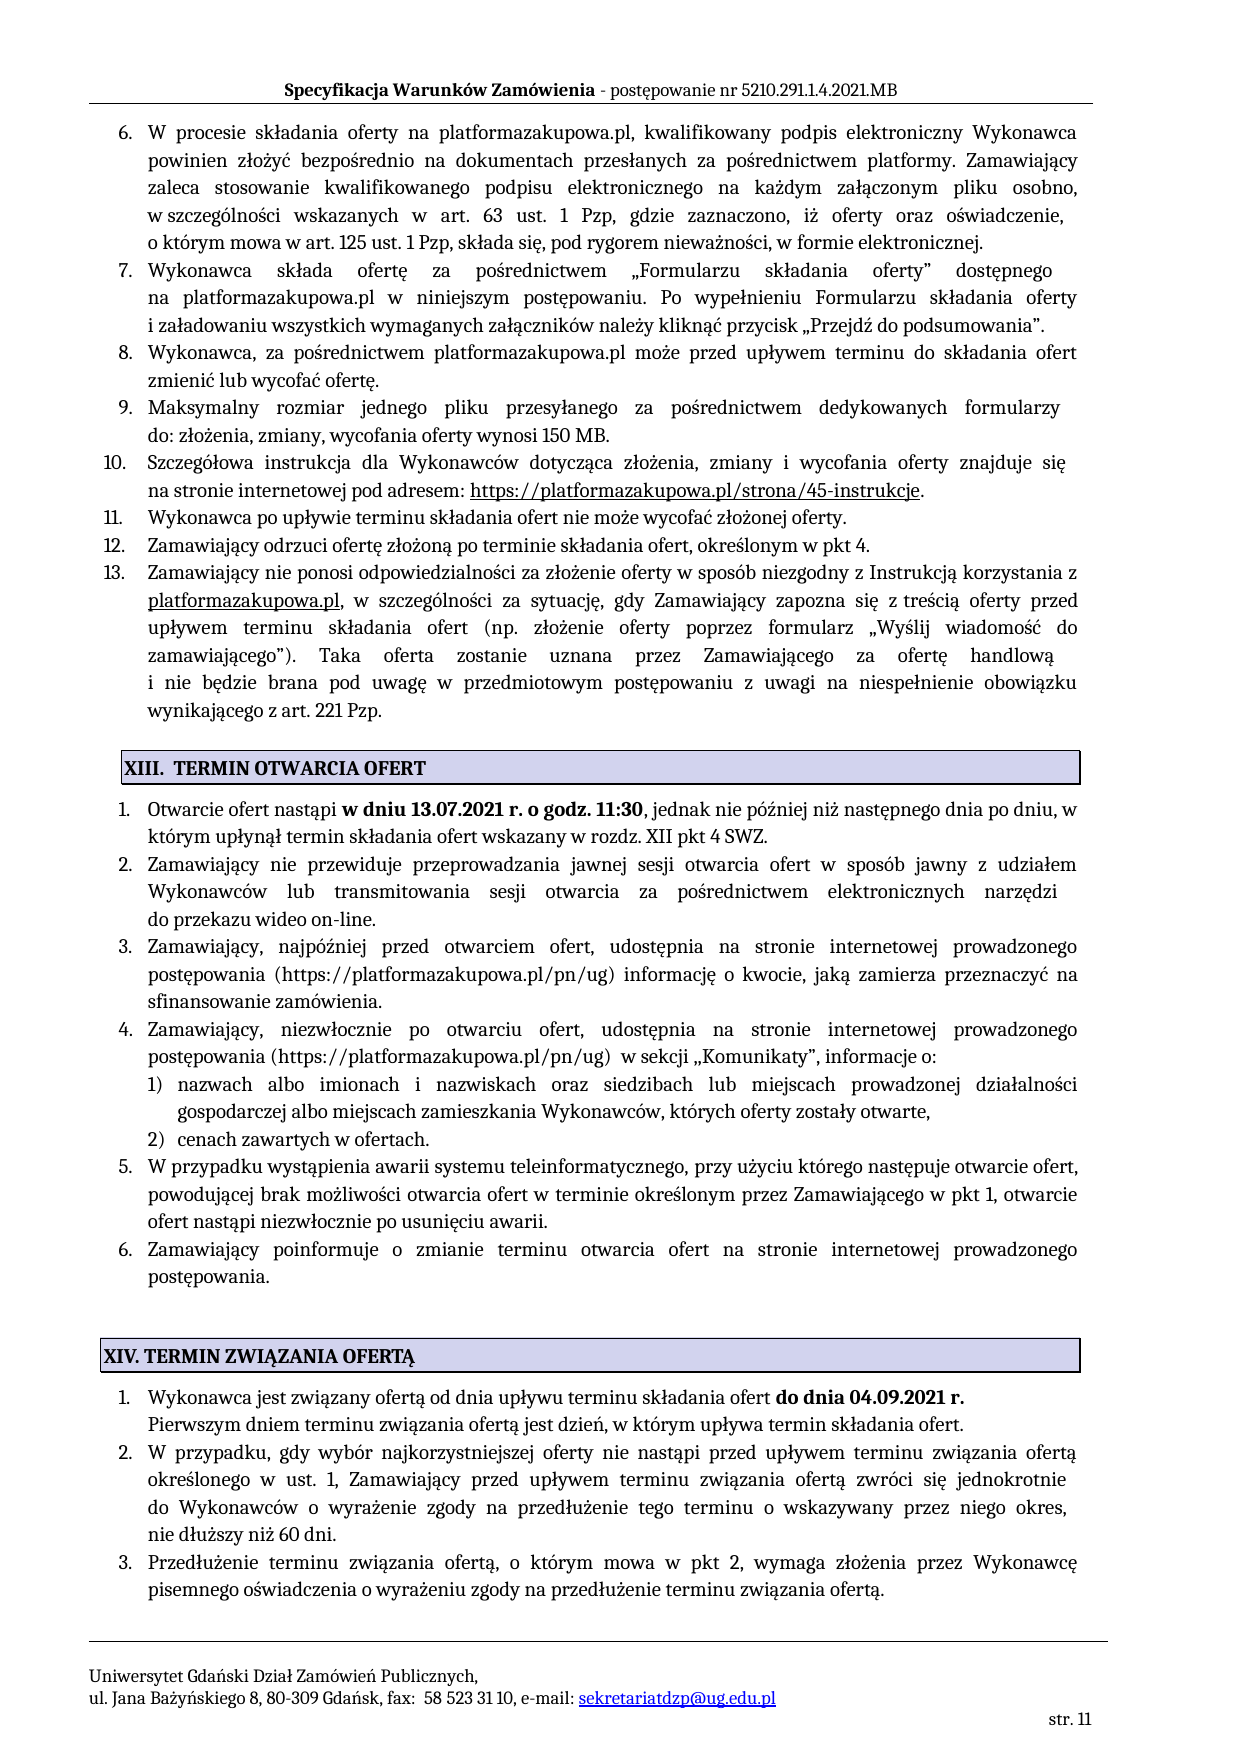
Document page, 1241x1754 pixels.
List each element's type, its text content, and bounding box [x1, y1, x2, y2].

list Zamawiający, niezwłocznie po otwarciu ofert, udostępnia na stronie internetowej prowadzonego postępowania (https://platformazakupowa.pl/pn/ug) w sekcji ,,Komunikaty”, informacje o: [118, 1018, 1078, 1069]
list W procesie składania oferty na platformazakupowa.pl, kwalifikowany podpis elektroniczny Wykonawca powinien złożyć bezpośrednio na dokumentach przesłanych za pośrednictwem platformy. Zamawiający zaleca stosowanie kwalifikowanego podpisu elektronicznego na każdym załączonym pliku osobno, w szczególności wskazanych w art. 63 ust. 1 Pzp, gdzie zaznaczono, iż oferty oraz oświadczenie, o którym mowa w art. 125 ust. 1 Pzp, składa się, pod rygorem nieważności, w formie elektronicznej. [118, 121, 1078, 255]
list W przypadku, gdy wybór najkorzystniejszej oferty nie nastąpi przed upływem terminu związania ofertą określonego w ust. 1, Zamawiający przed upływem terminu związania ofertą zwróci się jednokrotnie do Wykonawców o wyrażenie zgody na przedłużenie tego terminu o wskazywany przez niego okres, nie dłuższy niż 60 dni. [118, 1440, 1079, 1547]
text XIII. TERMIN OTWARCIA OFERT [122, 751, 1079, 783]
list Zamawiający nie przewiduje przeprowadzania jawnej sesji otwarcia ofert w sposób jawny z udziałem Wykonawców lub transmitowania sesji otwarcia za pośrednictwem elektronicznych narzędzi do przekazu wideo on-line. [118, 853, 1078, 932]
list Otwarcie ofert nastąpi w dniu 13.07.2021 r. o godz. 11:30, jednak nie później niż następnego dnia po dniu, w którym upłynął termin składania ofert wskazany w rozdz. XII pkt 4 SWZ. [118, 798, 1078, 849]
list Zamawiający, najpóźniej przed otwarciem ofert, udostępnia na stronie internetowej prowadzonego postępowania (https://platformazakupowa.pl/pn/ug) informację o kwocie, jaką zamierza przeznaczyć na sfinansowanie zamówienia. [118, 935, 1078, 1014]
list W przypadku wystąpienia awarii systemu teleinformatycznego, przy użyciu którego następuje otwarcie ofert, powodującej brak możliwości otwarcia ofert w terminie określonym przez Zamawiającego w pkt 1, otwarcie ofert nastąpi niezwłocznie po usunięciu awarii. [118, 1155, 1078, 1234]
list Szczegółowa instrukcja dla Wykonawców dotycząca złożenia, zmiany i wycofania oferty znajduje się na stronie internetowej pod adresem: https://platformazakupowa.pl/strona/45-instrukcje. [103, 451, 1078, 502]
list nazwach albo imionach i nazwiskach oraz siedzibach lub miejscach prowadzonej działalności gospodarczej albo miejscach zamieszkania Wykonawców, których oferty zostały otwarte, [148, 1073, 1078, 1124]
text XIV. TERMIN ZWIĄZANIA OFERTĄ [101, 1339, 1079, 1371]
list Wykonawca składa ofertę za pośrednictwem „Formularzu składania oferty” dostępnego na platformazakupowa.pl w niniejszym postępowaniu. Po wypełnieniu Formularzu składania oferty i załadowaniu wszystkich wymaganych załączników należy kliknąć przycisk „Przejdź do podsumowania”. [118, 258, 1078, 337]
list Zamawiający odrzuci ofertę złożoną po terminie składania ofert, określonym w pkt 4. [103, 533, 1078, 557]
list cenach zawartych w ofertach. [148, 1128, 1078, 1152]
list Maksymalny rozmiar jednego pliku przesyłanego za pośrednictwem dedykowanych formularzy do: złożenia, zmiany, wycofania oferty wynosi 150 MB. [118, 396, 1078, 447]
list Przedłużenie terminu związania ofertą, o którym mowa w pkt 2, wymaga złożenia przez Wykonawcę pisemnego oświadczenia o wyrażeniu zgody na przedłużenie terminu związania ofertą. [118, 1550, 1079, 1602]
list Wykonawca jest związany ofertą od dnia upływu terminu składania ofert do dnia 04.09.2021 r. [118, 1385, 1079, 1409]
list Zamawiający nie ponosi odpowiedzialności za złożenie oferty w sposób niezgodny z Instrukcją korzystania z platformazakupowa.pl, w szczególności za sytuację, gdy Zamawiający zapozna się z treścią oferty przed upływem terminu składania ofert (np. złożenie oferty poprzez formularz „Wyślij wiadomość do zamawiającego”). Taka oferta zostanie uznana przez Zamawiającego za ofertę handlową i nie będzie brana pod uwagę w przedmiotowym postępowaniu z uwagi na niespełnienie obowiązku wynikającego z art. 221 Pzp. [103, 561, 1078, 722]
text Pierwszym dniem terminu związania ofertą jest dzień, w którym upływa termin składania ofert. [148, 1413, 1079, 1437]
list Wykonawca po upływie terminu składania ofert nie może wycofać złożonej oferty. [103, 506, 1078, 530]
list Zamawiający poinformuje o zmianie terminu otwarcia ofert na stronie internetowej prowadzonego postępowania. [118, 1238, 1078, 1289]
list Wykonawca, za pośrednictwem platformazakupowa.pl może przed upływem terminu do składania ofert zmienić lub wycofać ofertę. [118, 341, 1078, 392]
